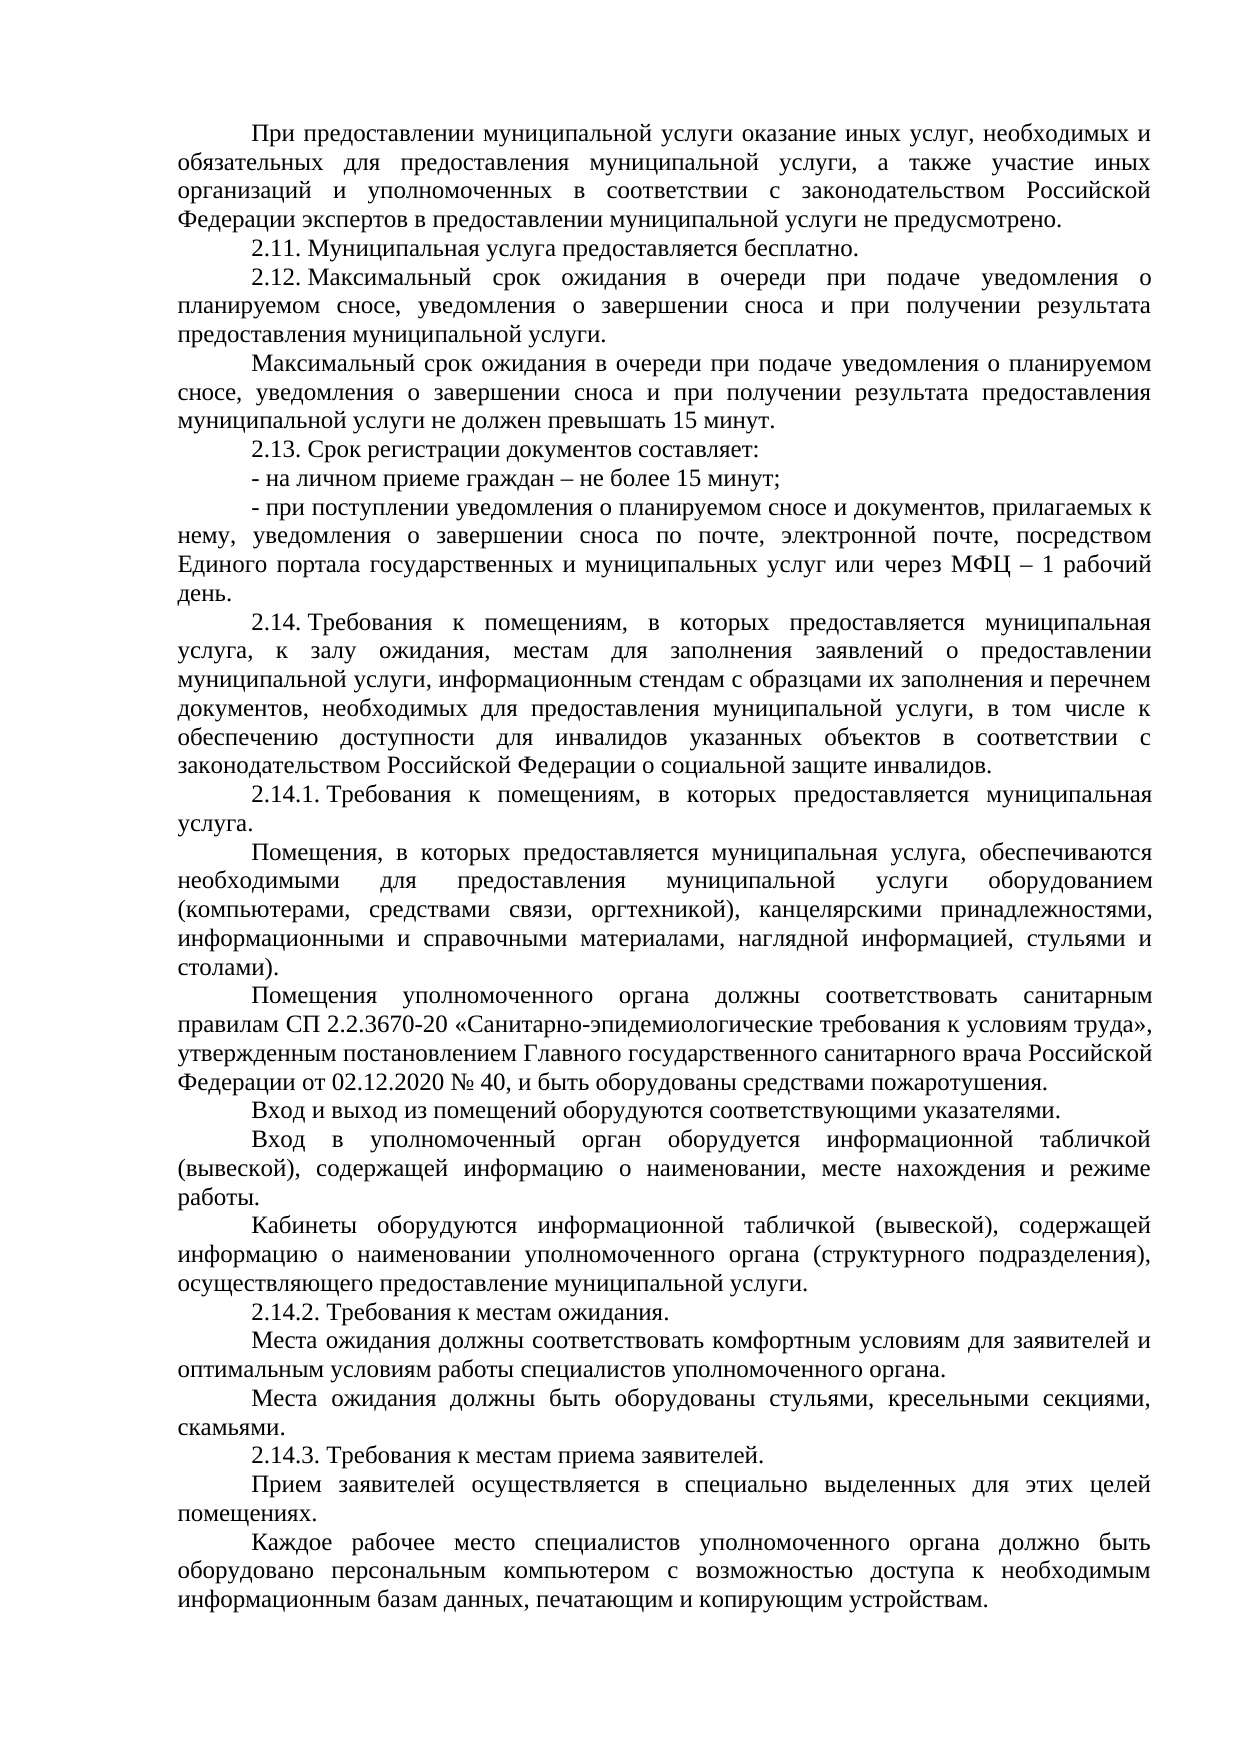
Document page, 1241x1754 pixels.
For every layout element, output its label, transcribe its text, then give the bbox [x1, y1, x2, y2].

text Помещения уполномоченного органа должны соответствовать санитарным правилам СП 2.2.3670-20 «Санитарно-эпидемиологические требования к условиям труда», утвержденным постановлением Главного государственного санитарного врача Российской Федерации от 02.12.2020 № 40, и быть оборудованы средствами пожаротушения. [177, 981, 1153, 1096]
text 2.14.2. Требования к местам ожидания. [177, 1297, 1152, 1326]
text Каждое рабочее место специалистов уполномоченного органа должно быть оборудовано персональным компьютером с возможностью доступа к необходимым информационным базам данных, печатающим и копирующим устройствам. [177, 1527, 1152, 1613]
text Вход в уполномоченный орган оборудуется информационной табличкой (вывеской), содержащей информацию о наименовании, месте нахождения и режиме работы. [177, 1124, 1152, 1211]
text 2.14. Требования к помещениям, в которых предоставляется муниципальная услуга, к залу ожидания, местам для заполнения заявлений о предоставлении муниципальной услуги, информационным стендам с образцами их заполнения и перечнем документов, необходимых для предоставления муниципальной услуги, в том числе к обеспечению доступности для инвалидов указанных объектов в соответствии с законодательством Российской Федерации о социальной защите инвалидов. [177, 607, 1152, 779]
text - на личном приеме граждан – не более 15 минут; [177, 463, 1152, 492]
text Места ожидания должны соответствовать комфортным условиям для заявителей и оптимальным условиям работы специалистов уполномоченного органа. [177, 1326, 1152, 1383]
text При предоставлении муниципальной услуги оказание иных услуг, необходимых и обязательных для предоставления муниципальной услуги, а также участие иных организаций и уполномоченных в соответствии с законодательством Российской Федерации экспертов в предоставлении муниципальной услуги не предусмотрено. [177, 118, 1152, 233]
text 2.14.3. Требования к местам приема заявителей. [177, 1441, 1152, 1469]
text 2.13. Срок регистрации документов составляет: [177, 434, 1152, 463]
text Прием заявителей осуществляется в специально выделенных для этих целей помещениях. [177, 1469, 1152, 1527]
text 2.11. Муниципальная услуга предоставляется бесплатно. [177, 233, 1152, 262]
text Кабинеты оборудуются информационной табличкой (вывеской), содержащей информацию о наименовании уполномоченного органа (структурного подразделения), осуществляющего предоставление муниципальной услуги. [177, 1211, 1152, 1297]
text - при поступлении уведомления о планируемом сносе и документов, прилагаемых к нему, уведомления о завершении сноса по почте, электронной почте, посредством Единого портала государственных и муниципальных услуг или через МФЦ – 1 рабочий день. [177, 492, 1152, 607]
text Вход и выход из помещений оборудуются соответствующими указателями. [177, 1096, 1152, 1124]
text Максимальный срок ожидания в очереди при подаче уведомления о планируемом сносе, уведомления о завершении сноса и при получении результата предоставления муниципальной услуги не должен превышать 15 минут. [177, 348, 1152, 434]
text 2.14.1. Требования к помещениям, в которых предоставляется муниципальная услуга. [177, 779, 1153, 837]
text Помещения, в которых предоставляется муниципальная услуга, обеспечиваются необходимыми для предоставления муниципальной услуги оборудованием (компьютерами, средствами связи, оргтехникой), канцелярскими принадлежностями, информационными и справочными материалами, наглядной информацией, стульями и столами). [177, 837, 1153, 981]
text Места ожидания должны быть оборудованы стульями, кресельными секциями, скамьями. [177, 1383, 1152, 1441]
text 2.12. Максимальный срок ожидания в очереди при подаче уведомления о планируемом сносе, уведомления о завершении сноса и при получении результата предоставления муниципальной услуги. [177, 262, 1152, 348]
